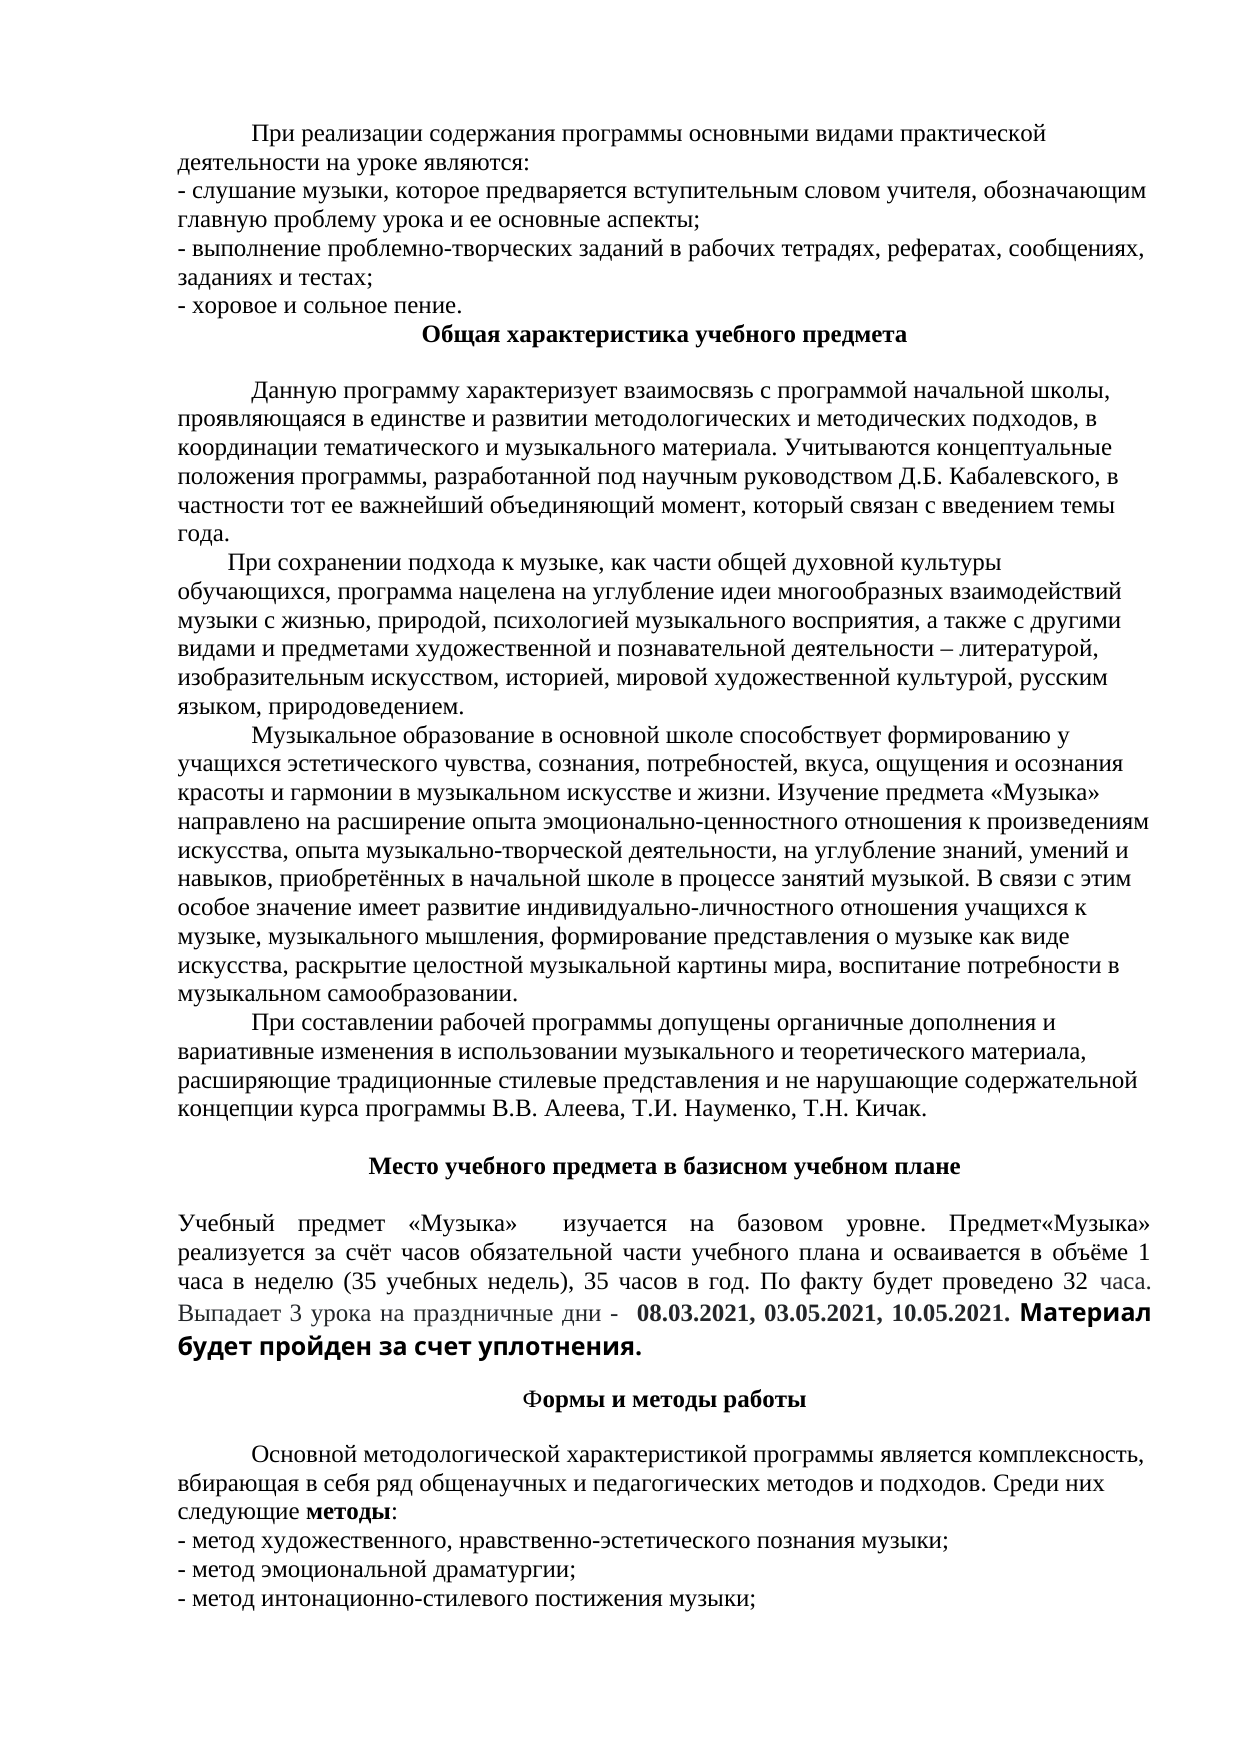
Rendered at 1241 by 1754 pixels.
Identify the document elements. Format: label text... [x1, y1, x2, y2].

text При составлении рабочей программы допущены органичные дополнения и вариативные изменения в использовании музыкального и теоретического материала, расширяющие традиционные стилевые представления и не нарушающие содержательной концепции курса программы В.В. Алеева, Т.И. Науменко, Т.Н. Кичак. [177, 1007, 1152, 1122]
text Формы и методы работы [177, 1384, 1152, 1412]
text - слушание музыки, которое предваряется вступительным словом учителя, обозначающим главную проблему урока и ее основные аспекты; [177, 176, 1152, 233]
text - метод интонационно-стилевого постижения музыки; [177, 1583, 1152, 1611]
text При реализации содержания программы основными видами практической деятельности на уроке являются: [177, 118, 1152, 176]
text - метод эмоциональной драматургии; [177, 1554, 1152, 1583]
text Основной методологической характеристикой программы является комплексность, вбирающая в себя ряд общенаучных и педагогических методов и подходов. Среди них следующие методы: [177, 1439, 1152, 1525]
text Музыкальное образование в основной школе способствует формированию у учащихся эстетического чувства, сознания, потребностей, вкуса, ощущения и осознания красоты и гармонии в музыкальном искусстве и жизни. Изучение предмета «Музыка» направлено на расширение опыта эмоционально-ценностного отношения к произведениям искусства, опыта музыкально-творческой деятельности, на углубление знаний, умений и навыков, приобретённых в начальной школе в процессе занятий музыкой. В связи с этим особое значение имеет развитие индивидуально-личностного отношения учащихся к музыке, музыкального мышления, формирование представления о музыке как виде искусства, раскрытие целостной музыкальной картины мира, воспитание потребности в музыкальном самообразовании. [177, 720, 1152, 1007]
text Данную программу характеризует взаимосвязь с программой начальной школы, проявляющаяся в единстве и развитии методологических и методических подходов, в координации тематического и музыкального материала. Учитываются концептуальные положения программы, разработанной под научным руководством Д.Б. Кабалевского, в частности тот ее важнейший объединяющий момент, который связан с введением темы года. [177, 375, 1152, 547]
text - хоровое и сольное пение. [177, 291, 1152, 319]
text Общая характеристика учебного предмета [177, 319, 1152, 348]
text Учебный предмет «Музыка» изучается на базовом уровне. Предмет«Музыка» реализуется за счёт часов обязательной части учебного плана и осваивается в объёме 1 часа в неделю (35 учебных недель), 35 часов в год. По факту будет проведено 32 часа. Выпадает 3 урока на праздничные дни - 08.03.2021, 03.05.2021, 10.05.2021. Материал будет пройден за счет уплотнения. [177, 1208, 1152, 1363]
text - выполнение проблемно-творческих заданий в рабочих тетрадях, рефератах, сообщениях, заданиях и тестах; [177, 233, 1152, 291]
text При сохранении подхода к музыке, как части общей духовной культуры обучающихся, программа нацелена на углубление идеи многообразных взаимодействий музыки с жизнью, природой, психологией музыкального восприятия, а также с другими видами и предметами художественной и познавательной деятельности – литературой, изобразительным искусством, историей, мировой художественной культурой, русским языком, природоведением. [177, 547, 1152, 720]
text Место учебного предмета в базисном учебном плане [177, 1151, 1152, 1180]
text - метод художественного, нравственно-эстетического познания музыки; [177, 1525, 1152, 1554]
